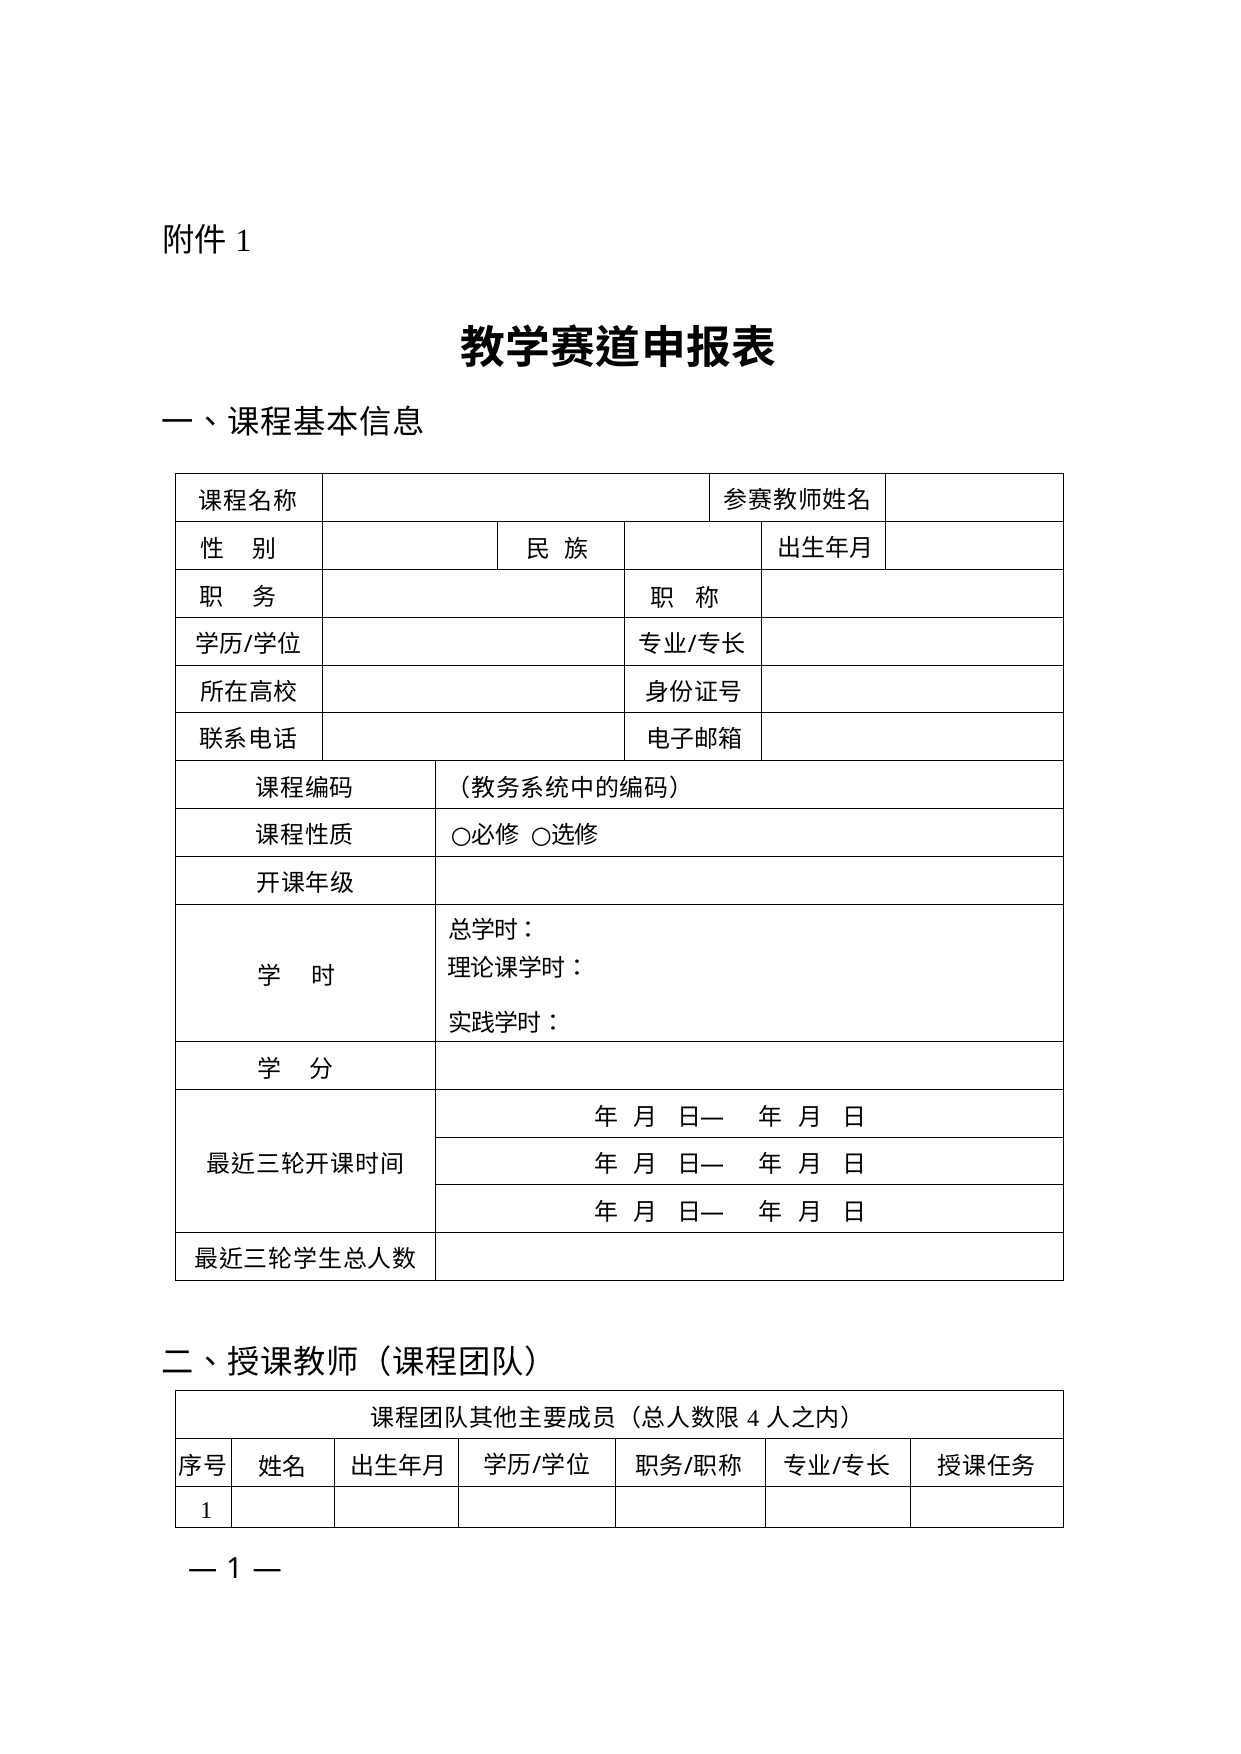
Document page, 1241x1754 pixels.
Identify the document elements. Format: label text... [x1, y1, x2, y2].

table_cell 职务/职称 [616, 1439, 765, 1486]
table_cell ○必修 ○选修 [436, 809, 1063, 856]
table_cell 年 月 日— 年 月 日 [436, 1185, 1063, 1232]
table_cell 年 月 日— 年 月 日 [436, 1138, 1063, 1184]
table_cell 联系电话 [176, 713, 322, 760]
table_header 参赛教师姓名 [710, 474, 885, 521]
table_cell 性 别 [176, 522, 322, 569]
table_header [323, 474, 709, 521]
table_cell 出生年月 [762, 522, 885, 569]
table_cell 1 [176, 1487, 231, 1527]
table_cell 总学时： 理论课学时： 实践学时： [436, 905, 1063, 1041]
table_cell [323, 570, 624, 617]
table_cell 学 分 [176, 1042, 435, 1089]
table_cell [886, 522, 1063, 569]
table_cell [616, 1487, 765, 1527]
table_cell 开课年级 [176, 857, 435, 903]
table_cell [323, 522, 497, 569]
text 教学赛道申报表 一、课程基本信息 [161, 315, 781, 442]
table_cell [323, 666, 624, 712]
table_cell [436, 1042, 1063, 1089]
table_cell [762, 618, 1063, 664]
table_cell 职 务 [176, 570, 322, 617]
text 附件 1 [162, 218, 1064, 260]
table_cell [625, 522, 761, 569]
table_cell 专业/专长 [625, 618, 761, 664]
table_cell [323, 618, 624, 664]
table_cell 专业/专长 [766, 1439, 910, 1486]
table_cell 最近三轮学生总人数 [176, 1233, 435, 1280]
table_cell 身份证号 [625, 666, 761, 712]
table_cell [766, 1487, 910, 1527]
table_header [886, 474, 1063, 521]
table_header 课程团队其他主要成员（总人数限 4 人之内） [176, 1391, 1063, 1438]
table_cell 序号 [176, 1439, 231, 1486]
table_cell [232, 1487, 334, 1527]
table_cell 电子邮箱 [625, 713, 761, 760]
table_cell [323, 713, 624, 760]
table_cell [762, 570, 1063, 617]
table_cell [911, 1487, 1063, 1527]
table_cell （教务系统中的编码） [436, 761, 1063, 808]
table_cell [762, 713, 1063, 760]
table_cell 职 称 [625, 570, 761, 617]
table_cell [459, 1487, 615, 1527]
table_cell [762, 666, 1063, 712]
table_cell 课程编码 [176, 761, 435, 808]
table_cell 所在高校 [176, 666, 322, 712]
table_cell [436, 1233, 1063, 1280]
table_cell 民 族 [498, 522, 624, 569]
table_cell [436, 857, 1063, 903]
table_cell 最近三轮开课时间 [176, 1090, 435, 1232]
table_cell 课程性质 [176, 809, 435, 856]
text 二、授课教师（课程团队） [161, 1341, 1064, 1382]
table_cell 授课任务 [911, 1439, 1063, 1486]
table_header 课程名称 [176, 474, 322, 521]
table_cell 出生年月 [335, 1439, 458, 1486]
table_cell 学历/学位 [459, 1439, 615, 1486]
table_cell 学历/学位 [176, 618, 322, 664]
table_cell 学 时 [176, 905, 435, 1041]
table_cell 姓名 [232, 1439, 334, 1486]
table_cell 年 月 日— 年 月 日 [436, 1090, 1063, 1137]
table_cell [335, 1487, 458, 1527]
